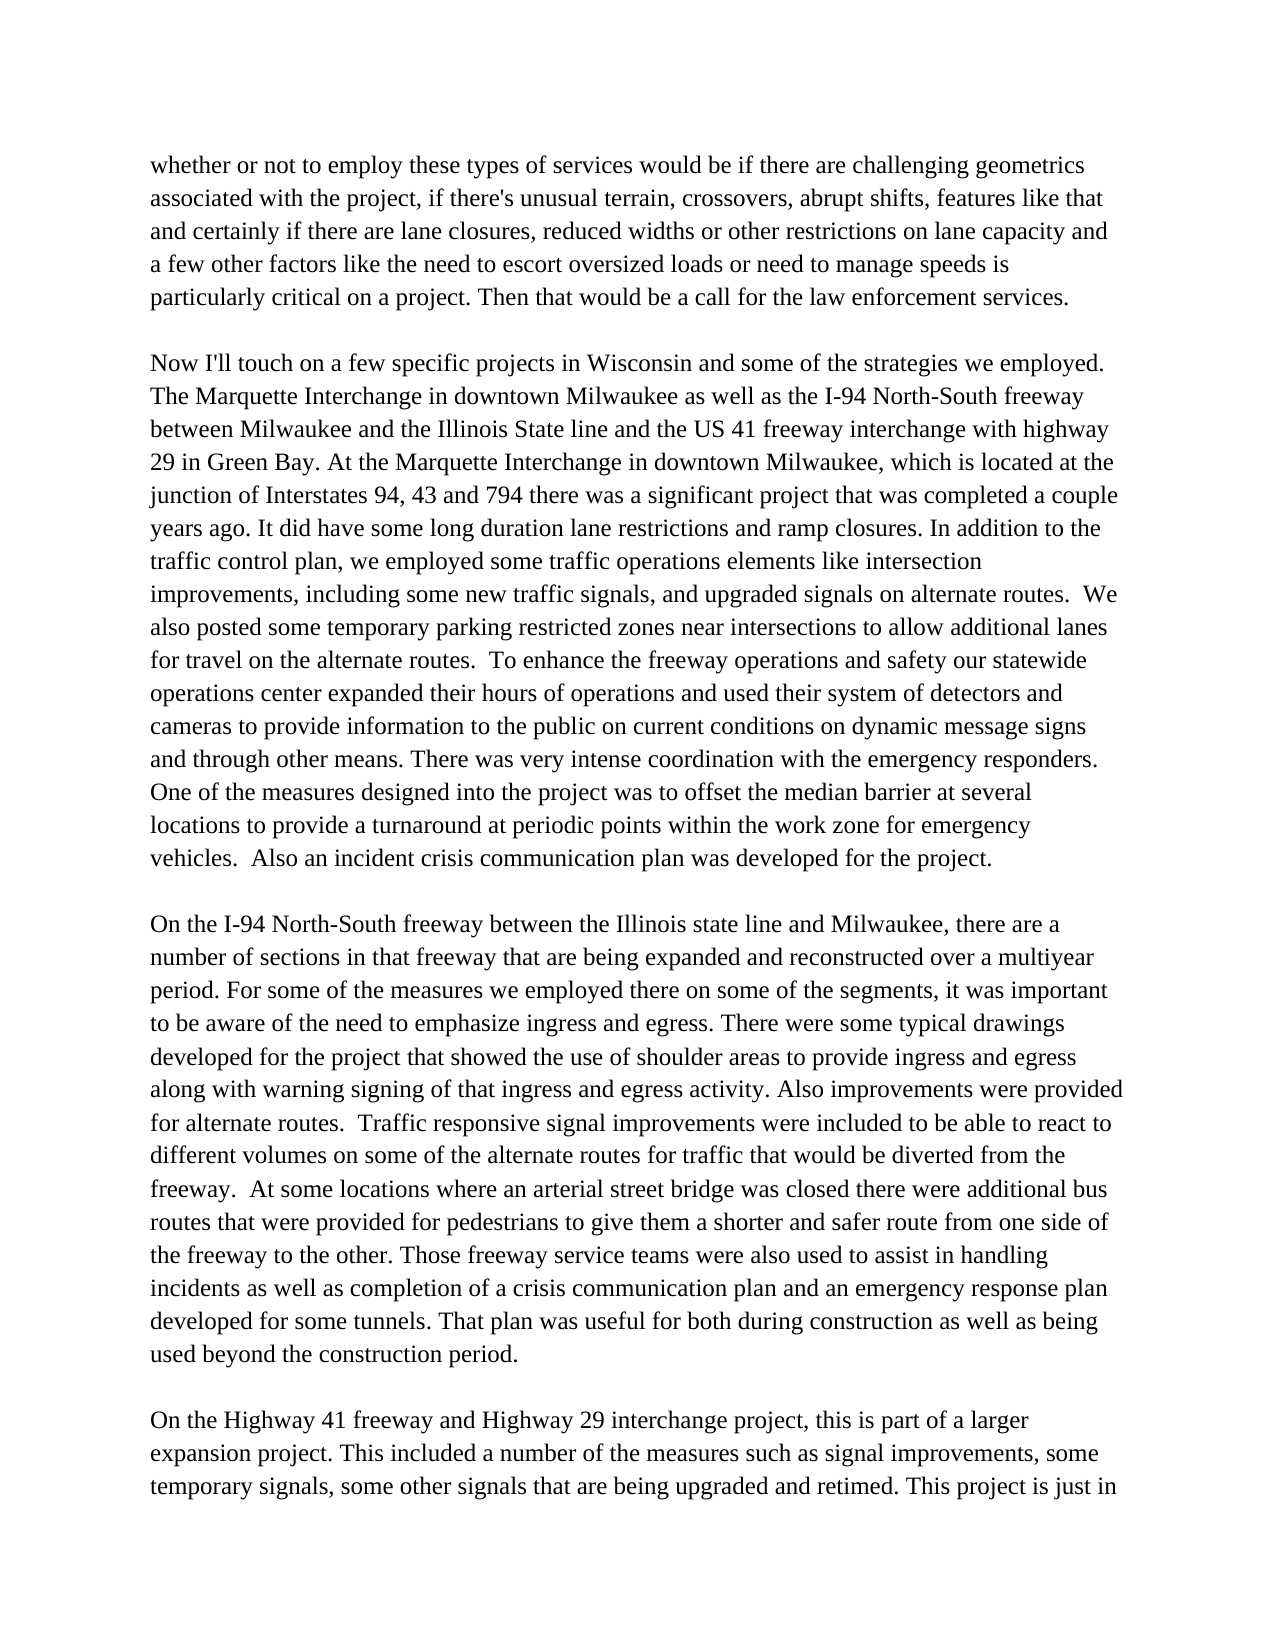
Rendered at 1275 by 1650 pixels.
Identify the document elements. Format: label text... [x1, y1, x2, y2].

text Now I'll touch on a few specific projects in Wisconsin and some of the strategies we employed. The Marquette Interchange in downtown Milwaukee as well as the I-94 North-South freeway between Milwaukee and the Illinois State line and the US 41 freeway interchange with highway 29 in Green Bay. At the Marquette Interchange in downtown Milwaukee, which is located at the junction of Interstates 94, 43 and 794 there was a significant project that was completed a couple years ago. It did have some long duration lane restrictions and ramp closures. In addition to the traffic control plan, we employed some traffic operations elements like intersection improvements, including some new traffic signals, and upgraded signals on alternate routes. We also posted some temporary parking restricted zones near intersections to allow additional lanes for travel on the alternate routes. To enhance the freeway operations and safety our statewide operations center expanded their hours of operations and used their system of detectors and cameras to provide information to the public on current conditions on dynamic message signs and through other means. There was very intense coordination with the emergency responders. One of the measures designed into the project was to offset the median barrier at several locations to provide a turnaround at periodic points within the work zone for emergency vehicles. Also an incident crisis communication plan was developed for the project. [150, 348, 1125, 872]
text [150, 150, 1125, 311]
text On the I-94 North-South freeway between the Illinois state line and Milwaukee, there are a number of sections in that freeway that are being expanded and reconstructed over a multiyear period. For some of the measures we employed there on some of the segments, it was important to be aware of the need to emphasize ingress and egress. There were some typical drawings developed for the project that showed the use of shoulder areas to provide ingress and egress along with warning signing of that ingress and egress activity. Also improvements were provided for alternate routes. Traffic responsive signal improvements were included to be able to react to different volumes on some of the alternate routes for traffic that would be diverted from the freeway. At some locations where an arterial street bridge was closed there were additional bus routes that were provided for pedestrians to give them a shorter and safer route from one side of the freeway to the other. Those freeway service teams were also used to assist in handling incidents as well as completion of a crisis communication plan and an emergency response plan developed for some tunnels. That plan was useful for both during construction as well as being used beyond the construction period. [150, 909, 1125, 1367]
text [150, 1405, 1125, 1499]
